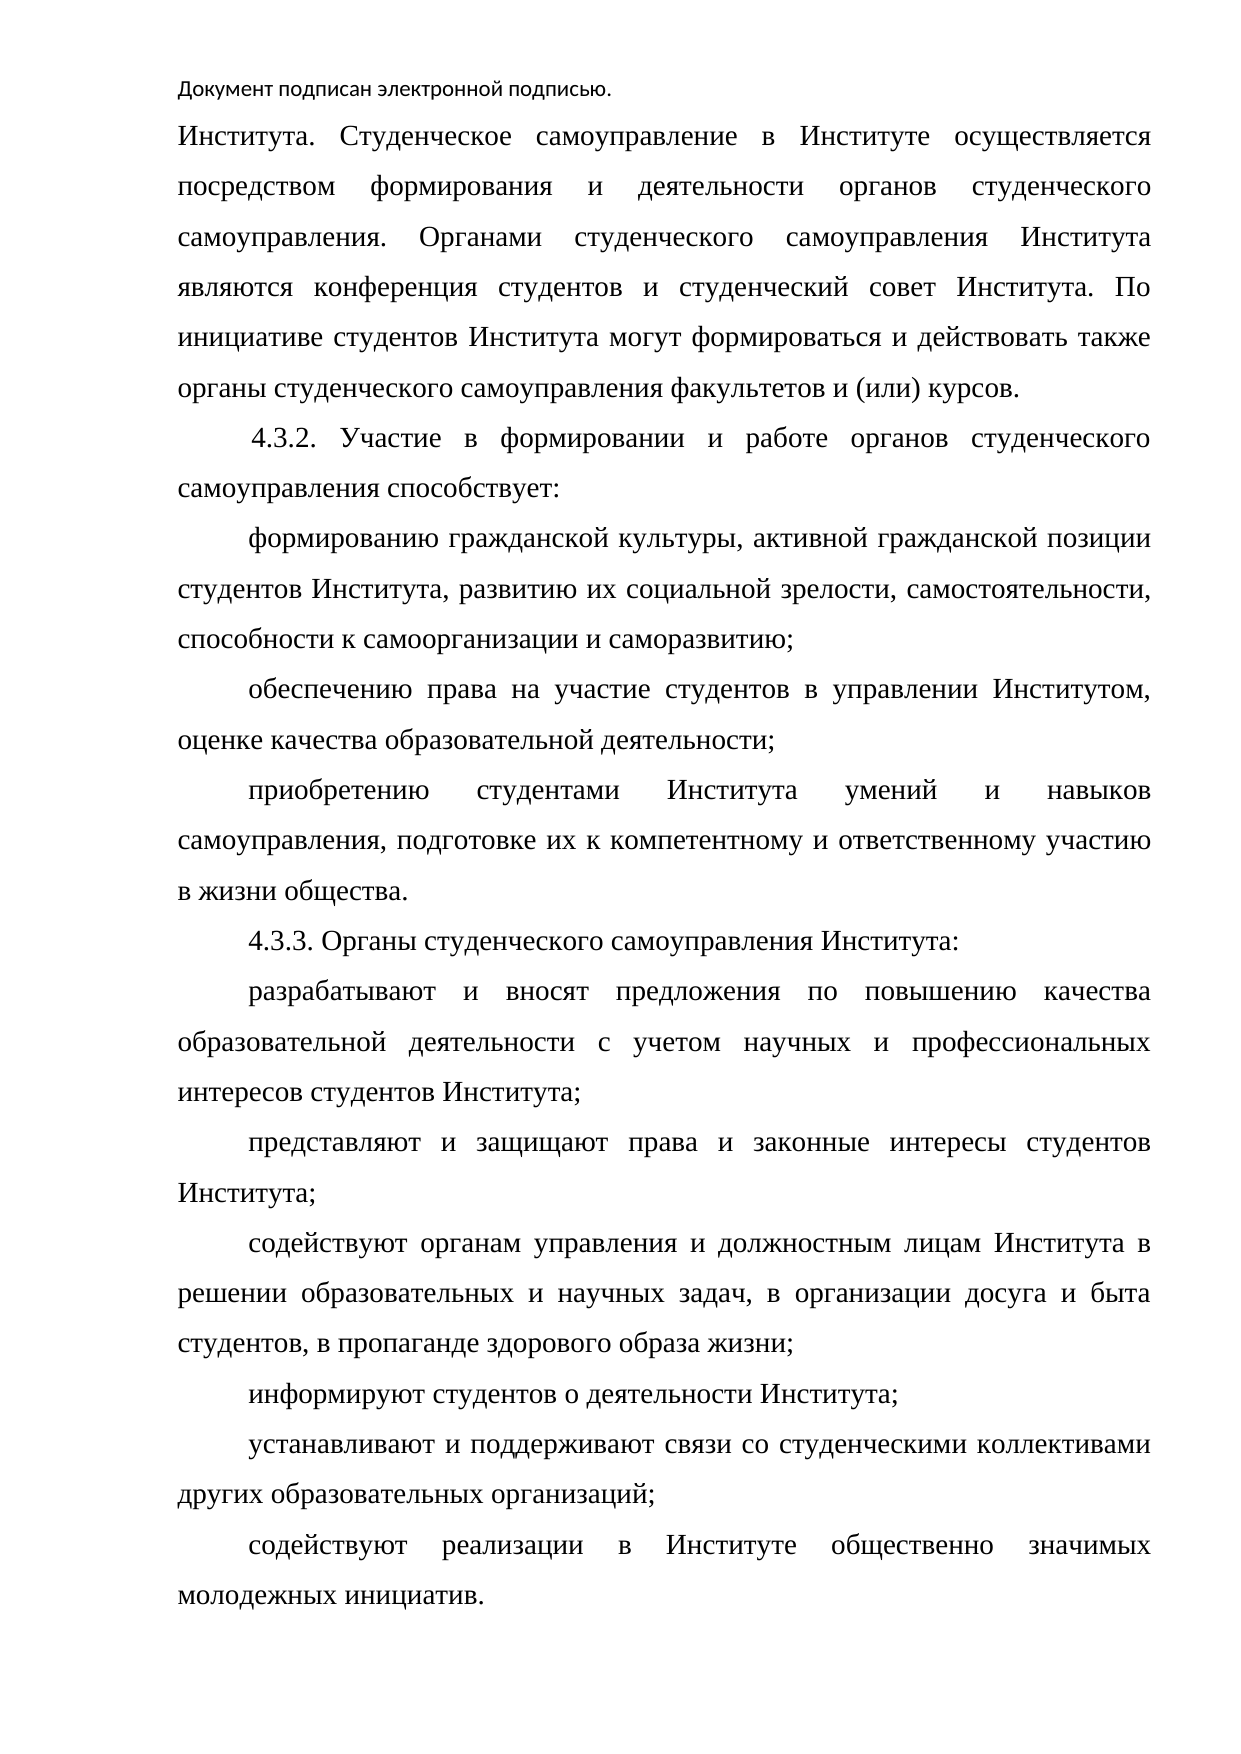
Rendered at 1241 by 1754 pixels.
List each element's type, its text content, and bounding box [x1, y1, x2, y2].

text 4.3.2. Участие в формировании и работе органов студенческого самоуправления способствует: [177, 420, 1152, 504]
text информируют студентов о деятельности Института; [177, 1376, 1152, 1409]
text формированию гражданской культуры, активной гражданской позиции студентов Института, развитию их социальной зрелости, самостоятельности, способности к самоорганизации и саморазвитию; [177, 521, 1152, 655]
text разрабатывают и вносят предложения по повышению качества образовательной деятельности с учетом научных и профессиональных интересов студентов Института; [177, 973, 1152, 1108]
text представляют и защищают права и законные интересы студентов Института; [177, 1124, 1152, 1208]
text обеспечению права на участие студентов в управлении Институтом, оценке качества образовательной деятельности; [177, 672, 1152, 755]
text содействуют реализации в Институте общественно значимых молодежных инициатив. [177, 1527, 1152, 1611]
text 4.3.3. Органы студенческого самоуправления Института: [177, 923, 1152, 957]
text устанавливают и поддерживают связи со студенческими коллективами других образовательных организаций; [177, 1426, 1152, 1510]
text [177, 118, 1152, 403]
text приобретению студентами Института умений и навыков самоуправления, подготовке их к компетентному и ответственному участию в жизни общества. [177, 772, 1152, 906]
text содействуют органам управления и должностным лицам Института в решении образовательных и научных задач, в организации досуга и быта студентов, в пропаганде здорового образа жизни; [177, 1225, 1152, 1359]
